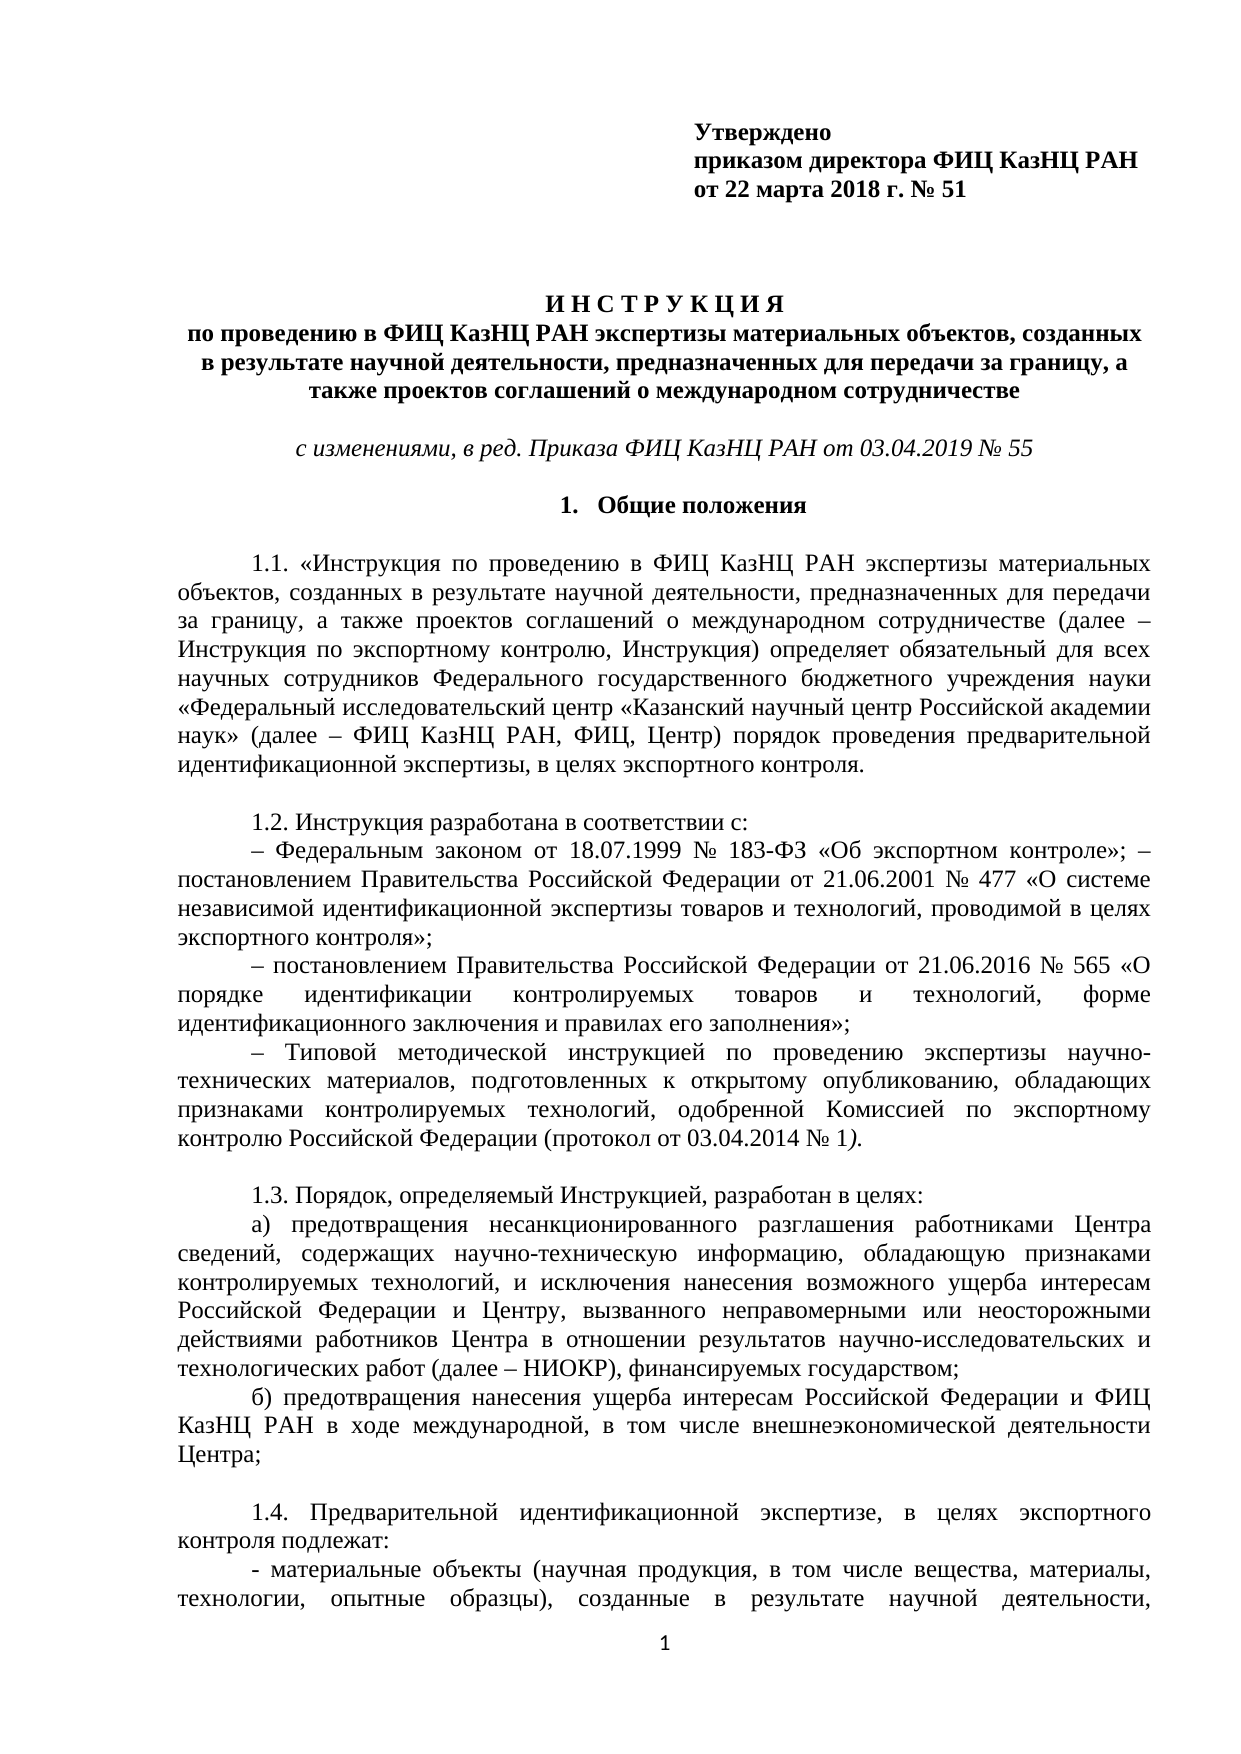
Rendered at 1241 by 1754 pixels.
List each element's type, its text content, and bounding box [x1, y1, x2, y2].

text И Н С Т Р У К Ц И Я [177, 289, 1152, 318]
text с изменениями, в ред. Приказа ФИЦ КазНЦ РАН от 03.04.2019 № 55 [177, 433, 1152, 462]
text 1.2. Инструкция разработана в соответствии с: [177, 807, 1152, 835]
text от 22 марта . № 51 [620, 174, 1152, 203]
text 1.1. «Инструкция по проведению в ФИЦ КазНЦ РАН экспертизы материальных объектов, созданных в результате научной деятельности, предназначенных для передачи за границу, а также проектов соглашений о международном сотрудничестве (далее – Инструкция по экспортному контролю, Инструкция) определяет обязательный для всех научных сотрудников Федерального государственного бюджетного учреждения науки «Федеральный исследовательский центр «Казанский научный центр Российской академии наук» (далее – ФИЦ КазНЦ РАН, ФИЦ, Центр) порядок проведения предварительной идентификационной экспертизы, в целях экспортного контроля. [177, 548, 1152, 778]
text – Типовой методической инструкцией по проведению экспертизы научно- технических материалов, подготовленных к открытому опубликованию, обладающих признаками контролируемых технологий, одобренной Комиссией по экспортному контролю Российской Федерации (протокол от 03.04.2014 № 1). [177, 1037, 1152, 1152]
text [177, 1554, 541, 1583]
list Общие положения [215, 490, 1152, 519]
text 1.4. Предварительной идентификационной экспертизе, в целях экспортного контроля подлежат: [177, 1497, 1152, 1554]
text – постановлением Правительства Российской Федерации от 21.06.2016 № 565 «О порядке идентификации контролируемых товаров и технологий, форме идентификационного заключения и правилах его заполнения»; [177, 950, 1152, 1037]
text – Федеральным законом от 18.07.1999 № 183-ФЗ «Об экспортном контроле»; – постановлением Правительства Российской Федерации от 21.06.2001 № 477 «О системе независимой идентификационной экспертизы товаров и технологий, проводимой в целях экспортного контроля»; [177, 835, 1152, 950]
text Утверждено [620, 117, 1152, 145]
text а) предотвращения несанкционированного разглашения работниками Центра сведений, содержащих научно-техническую информацию, обладающую признаками контролируемых технологий, и исключения нанесения возможного ущерба интересам Российской Федерации и Центру, вызванного неправомерными или неосторожными действиями работников Центра в отношении результатов научно-исследовательских и технологических работ (далее – НИОКР), финансируемых государством; [177, 1209, 1152, 1382]
text б) предотвращения нанесения ущерба интересам Российской Федерации и ФИЦ КазНЦ РАН в ходе международной, в том числе внешнеэкономической деятельности Центра; [177, 1382, 1152, 1468]
text приказом директора ФИЦ КазНЦ РАН [620, 145, 1152, 174]
text по проведению в ФИЦ КазНЦ РАН экспертизы материальных объектов, созданных в результате научной деятельности, предназначенных для передачи за границу, а также проектов соглашений о международном сотрудничестве [177, 318, 1152, 404]
text 1.3. Порядок, определяемый Инструкцией, разработан в целях: [177, 1180, 1152, 1209]
